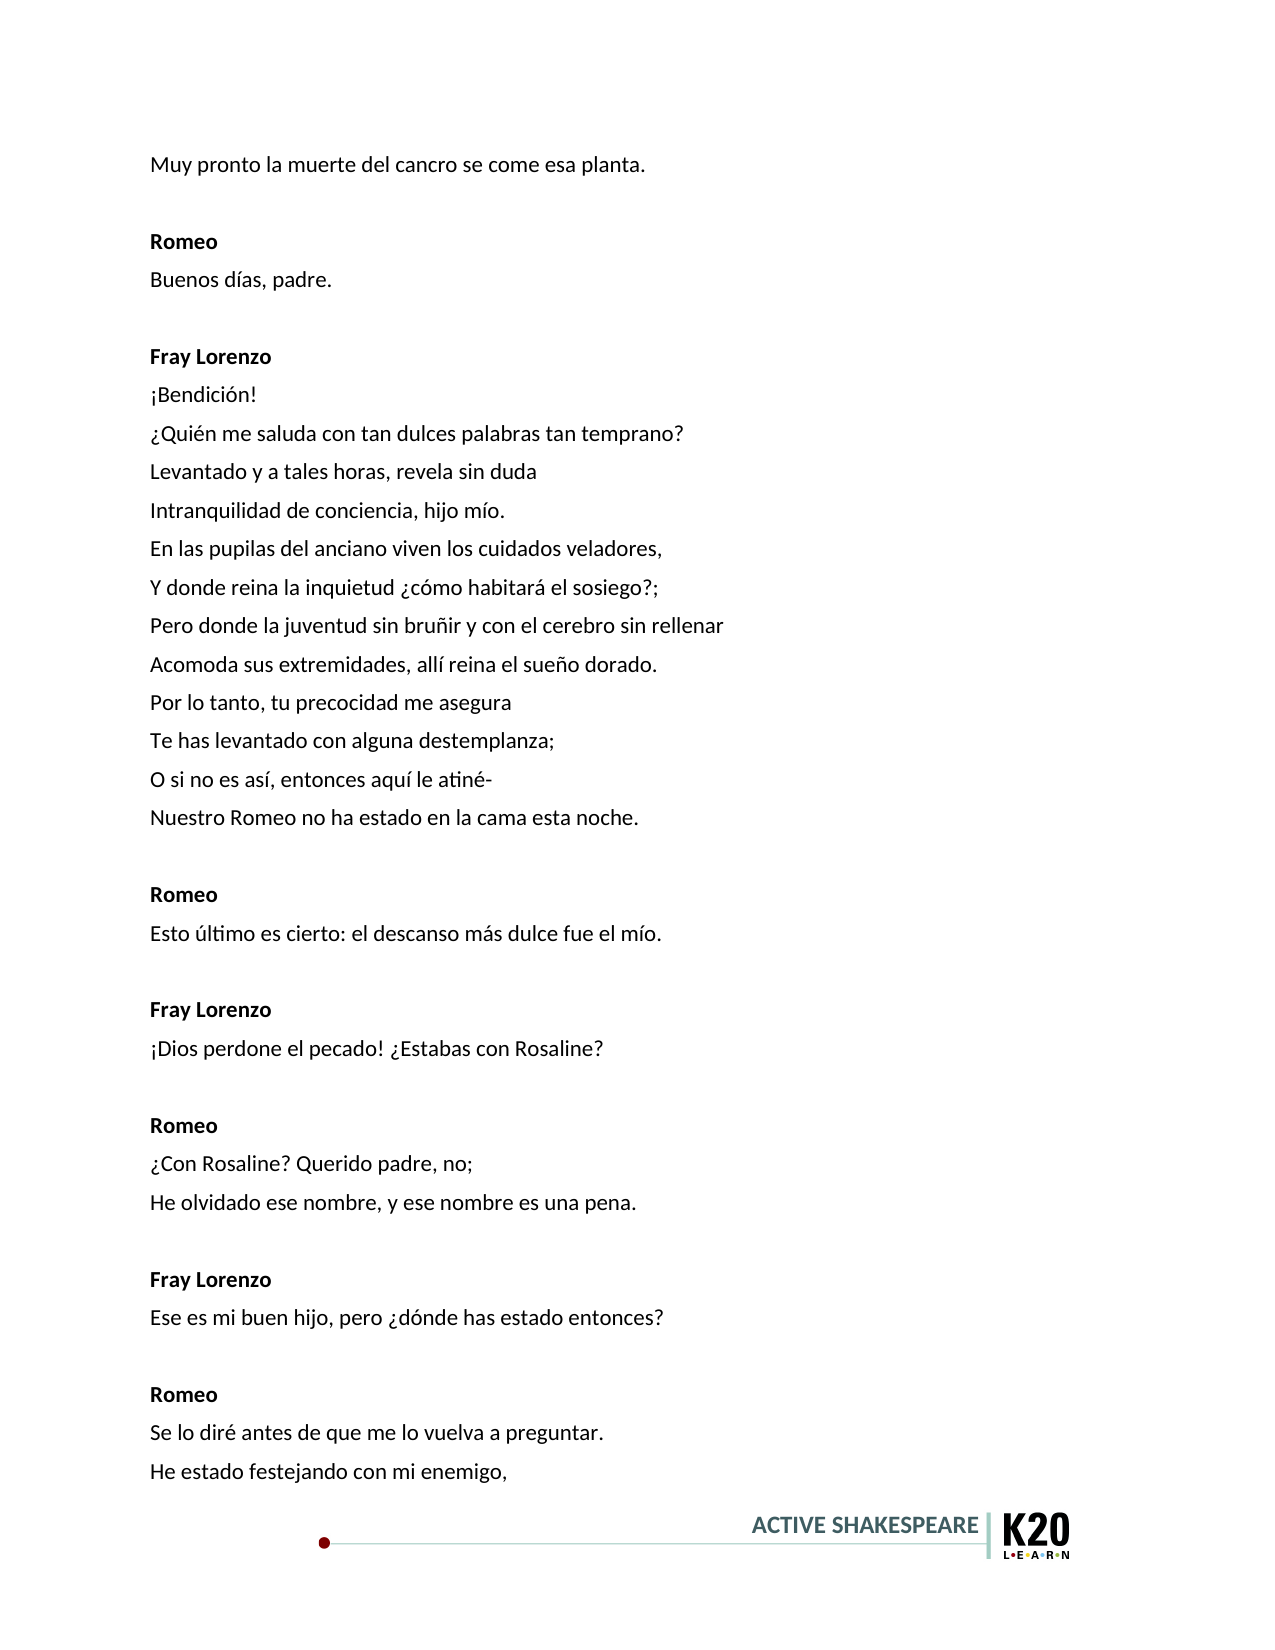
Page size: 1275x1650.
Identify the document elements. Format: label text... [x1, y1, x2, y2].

text Romeo [150, 1111, 1125, 1139]
text Y donde reina la inquietud ¿cómo habitará el sosiego?; [150, 573, 1125, 601]
text Fray Lorenzo [150, 996, 1125, 1024]
text ¡Dios perdone el pecado! ¿Estabas con Rosaline? [150, 1034, 1125, 1062]
text ¡Bendición! [150, 381, 1125, 409]
text Ese es mi buen hijo, pero ¿dónde has estado entonces? [150, 1303, 1125, 1331]
text Por lo tanto, tu precocidad me asegura [150, 688, 1125, 716]
text Buenos días, padre. [150, 265, 1125, 293]
text Nuestro Romeo no ha estado en la cama esta noche. [150, 803, 1125, 831]
text Romeo [150, 880, 1125, 908]
text Intranquilidad de conciencia, hijo mío. [150, 496, 1125, 524]
text Romeo [150, 1380, 1125, 1408]
text He olvidado ese nombre, y ese nombre es una pena. [150, 1188, 1125, 1216]
text Se lo diré antes de que me lo vuelva a preguntar. [150, 1418, 1125, 1446]
text Esto último es cierto: el descanso más dulce fue el mío. [150, 919, 1125, 947]
text He estado festejando con mi enemigo, [150, 1457, 1125, 1485]
text ¿Quién me saluda con tan dulces palabras tan temprano? [150, 419, 1125, 447]
text Muy pronto la muerte del cancro se come esa planta. [150, 150, 1125, 178]
text Fray Lorenzo [150, 1265, 1125, 1293]
text Pero donde la juventud sin bruñir y con el cerebro sin rellenar [150, 611, 1125, 639]
text En las pupilas del anciano viven los cuidados veladores, [150, 534, 1125, 562]
text Fray Lorenzo [150, 342, 1125, 370]
text Te has levantado con alguna destemplanza; [150, 727, 1125, 754]
text Acomoda sus extremidades, allí reina el sueño dorado. [150, 650, 1125, 678]
text ¿Con Rosaline? Querido padre, no; [150, 1149, 1125, 1177]
text Levantado y a tales horas, revela sin duda [150, 457, 1125, 486]
text Romeo [150, 227, 1125, 255]
text O si no es así, entonces aquí le atiné- [150, 765, 1125, 793]
picture [318, 1509, 1069, 1562]
